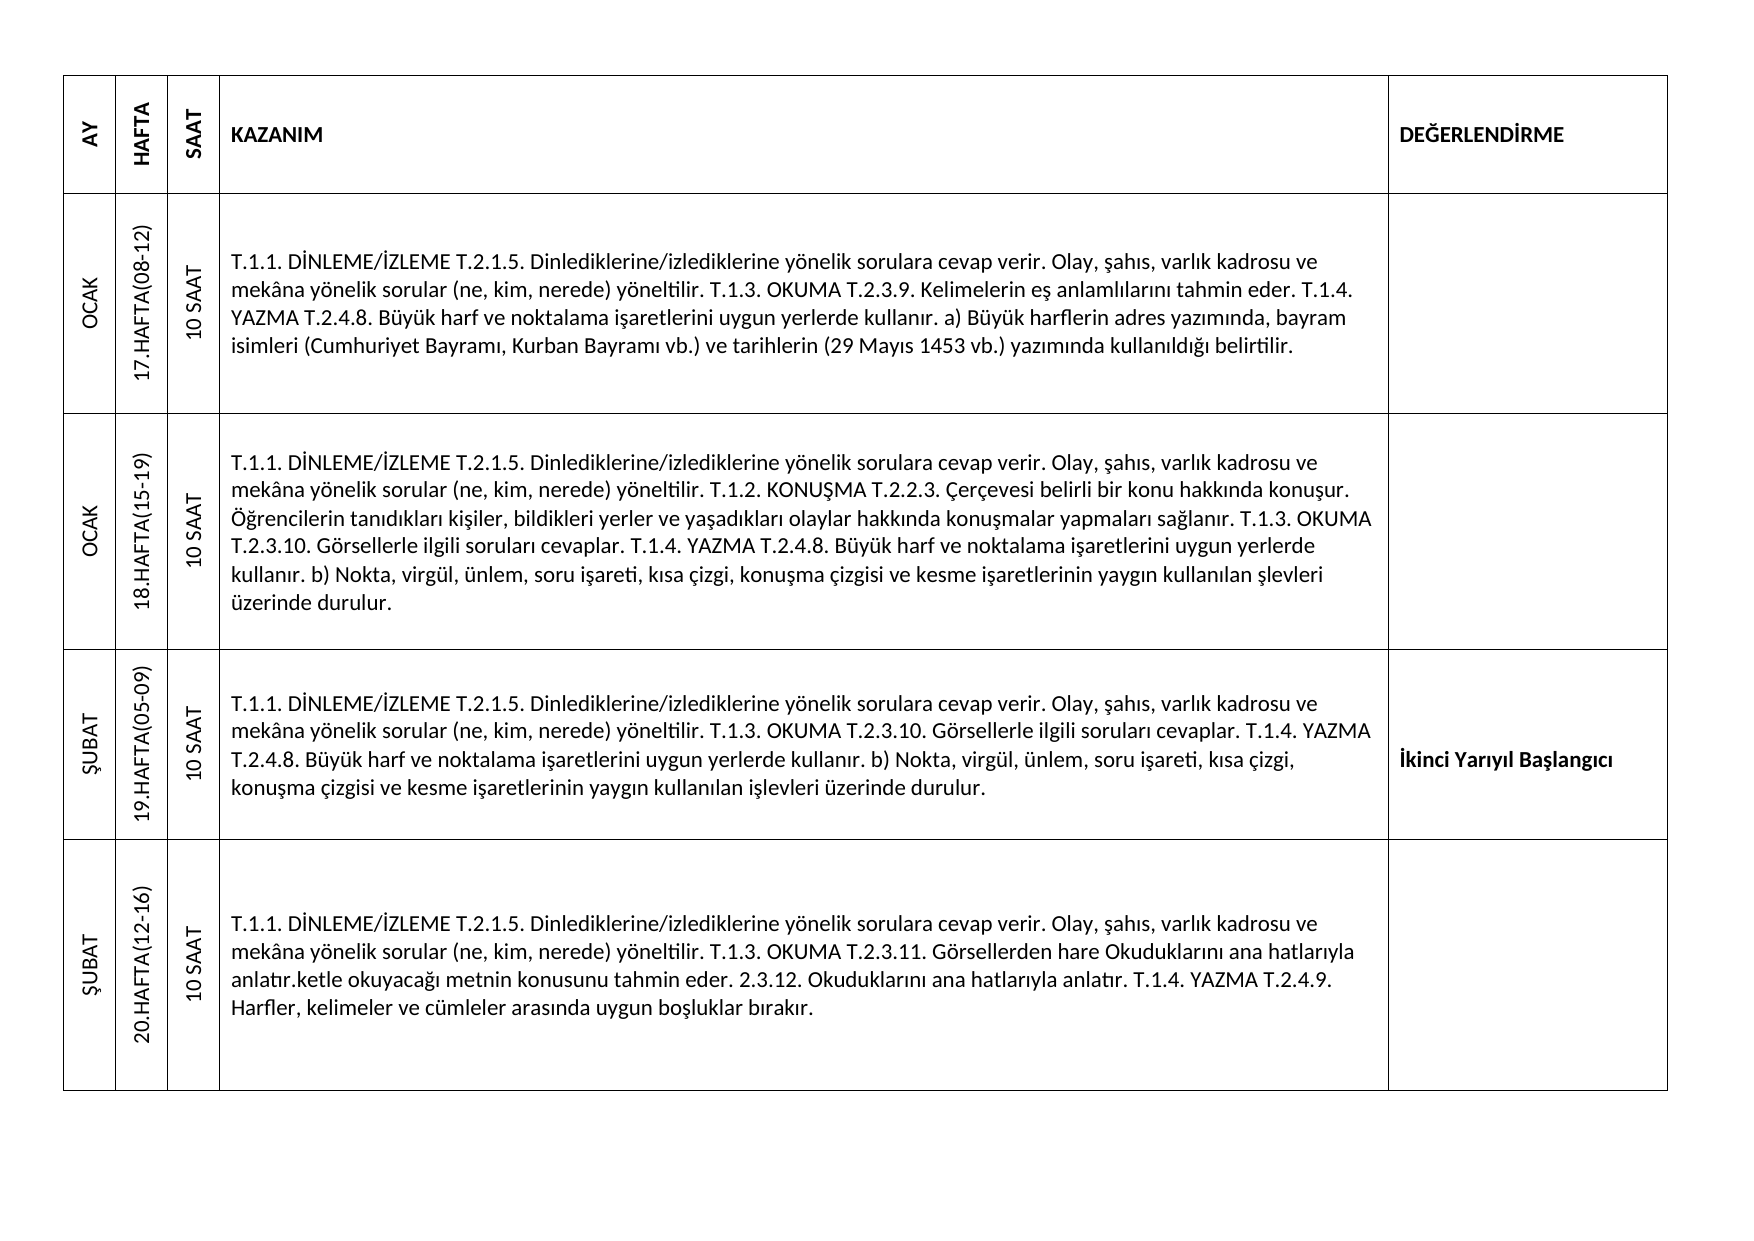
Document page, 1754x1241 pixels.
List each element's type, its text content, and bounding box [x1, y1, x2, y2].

table_header KAZANIM [220, 76, 1388, 193]
table_cell T.1.1. DİNLEME/İZLEME T.2.1.5. Dinlediklerine/izlediklerine yönelik sorulara cevap verir. Olay, şahıs, varlık kadrosu ve mekâna yönelik sorular (ne, kim, nerede) yöneltilir. T.1.3. OKUMA T.2.3.10. Görsellerle ilgili soruları cevaplar. T.1.4. YAZMA T.2.4.8. Büyük harf ve noktalama işaretlerini uygun yerlerde kullanır. b) Nokta, virgül, ünlem, soru işareti, kısa çizgi, konuşma çizgisi ve kesme işaretlerinin yaygın kullanılan işlevleri üzerinde durulur. [220, 650, 1388, 839]
table_cell 10 SAAT [168, 840, 219, 1090]
table_header HAFTA [116, 76, 167, 193]
table_cell ŞUBAT [64, 650, 115, 839]
table_cell T.1.1. DİNLEME/İZLEME T.2.1.5. Dinlediklerine/izlediklerine yönelik sorulara cevap verir. Olay, şahıs, varlık kadrosu ve mekâna yönelik sorular (ne, kim, nerede) yöneltilir. T.1.2. KONUŞMA T.2.2.3. Çerçevesi belirli bir konu hakkında konuşur. Öğrencilerin tanıdıkları kişiler, bildikleri yerler ve yaşadıkları olaylar hakkında konuşmalar yapmaları sağlanır. T.1.3. OKUMA T.2.3.10. Görsellerle ilgili soruları cevaplar. T.1.4. YAZMA T.2.4.8. Büyük harf ve noktalama işaretlerini uygun yerlerde kullanır. b) Nokta, virgül, ünlem, soru işareti, kısa çizgi, konuşma çizgisi ve kesme işaretlerinin yaygın kullanılan şlevleri üzerinde durulur. [220, 414, 1388, 649]
table_cell T.1.1. DİNLEME/İZLEME T.2.1.5. Dinlediklerine/izlediklerine yönelik sorulara cevap verir. Olay, şahıs, varlık kadrosu ve mekâna yönelik sorular (ne, kim, nerede) yöneltilir. T.1.3. OKUMA T.2.3.9. Kelimelerin eş anlamlılarını tahmin eder. T.1.4. YAZMA T.2.4.8. Büyük harf ve noktalama işaretlerini uygun yerlerde kullanır. a) Büyük harflerin adres yazımında, bayram isimleri (Cumhuriyet Bayramı, Kurban Bayramı vb.) ve tarihlerin (29 Mayıs 1453 vb.) yazımında kullanıldığı belirtilir. [220, 194, 1388, 413]
table_cell OCAK [64, 194, 115, 413]
table_cell 17.HAFTA(08-12) [116, 194, 167, 413]
table_cell 10 SAAT [168, 414, 219, 649]
table_cell 18.HAFTA(15-19) [116, 414, 167, 649]
table_cell OCAK [64, 414, 115, 649]
table_cell 10 SAAT [168, 194, 219, 413]
table_cell 20.HAFTA(12-16) [116, 840, 167, 1090]
table_cell 10 SAAT [168, 650, 219, 839]
table_header AY [64, 76, 115, 193]
table_cell [1389, 194, 1667, 413]
table_cell [1389, 840, 1667, 1090]
table_header SAAT [168, 76, 219, 193]
table_cell 19.HAFTA(05-09) [116, 650, 167, 839]
table_cell İkinci Yarıyıl Başlangıcı [1389, 650, 1667, 839]
table_cell T.1.1. DİNLEME/İZLEME T.2.1.5. Dinlediklerine/izlediklerine yönelik sorulara cevap verir. Olay, şahıs, varlık kadrosu ve mekâna yönelik sorular (ne, kim, nerede) yöneltilir. T.1.3. OKUMA T.2.3.11. Görsellerden hare Okuduklarını ana hatlarıyla anlatır.ketle okuyacağı metnin konusunu tahmin eder. 2.3.12. Okuduklarını ana hatlarıyla anlatır. T.1.4. YAZMA T.2.4.9. Harfler, kelimeler ve cümleler arasında uygun boşluklar bırakır. [220, 840, 1388, 1090]
table_cell ŞUBAT [64, 840, 115, 1090]
table_cell [1389, 414, 1667, 649]
table_header DEĞERLENDİRME [1389, 76, 1667, 193]
